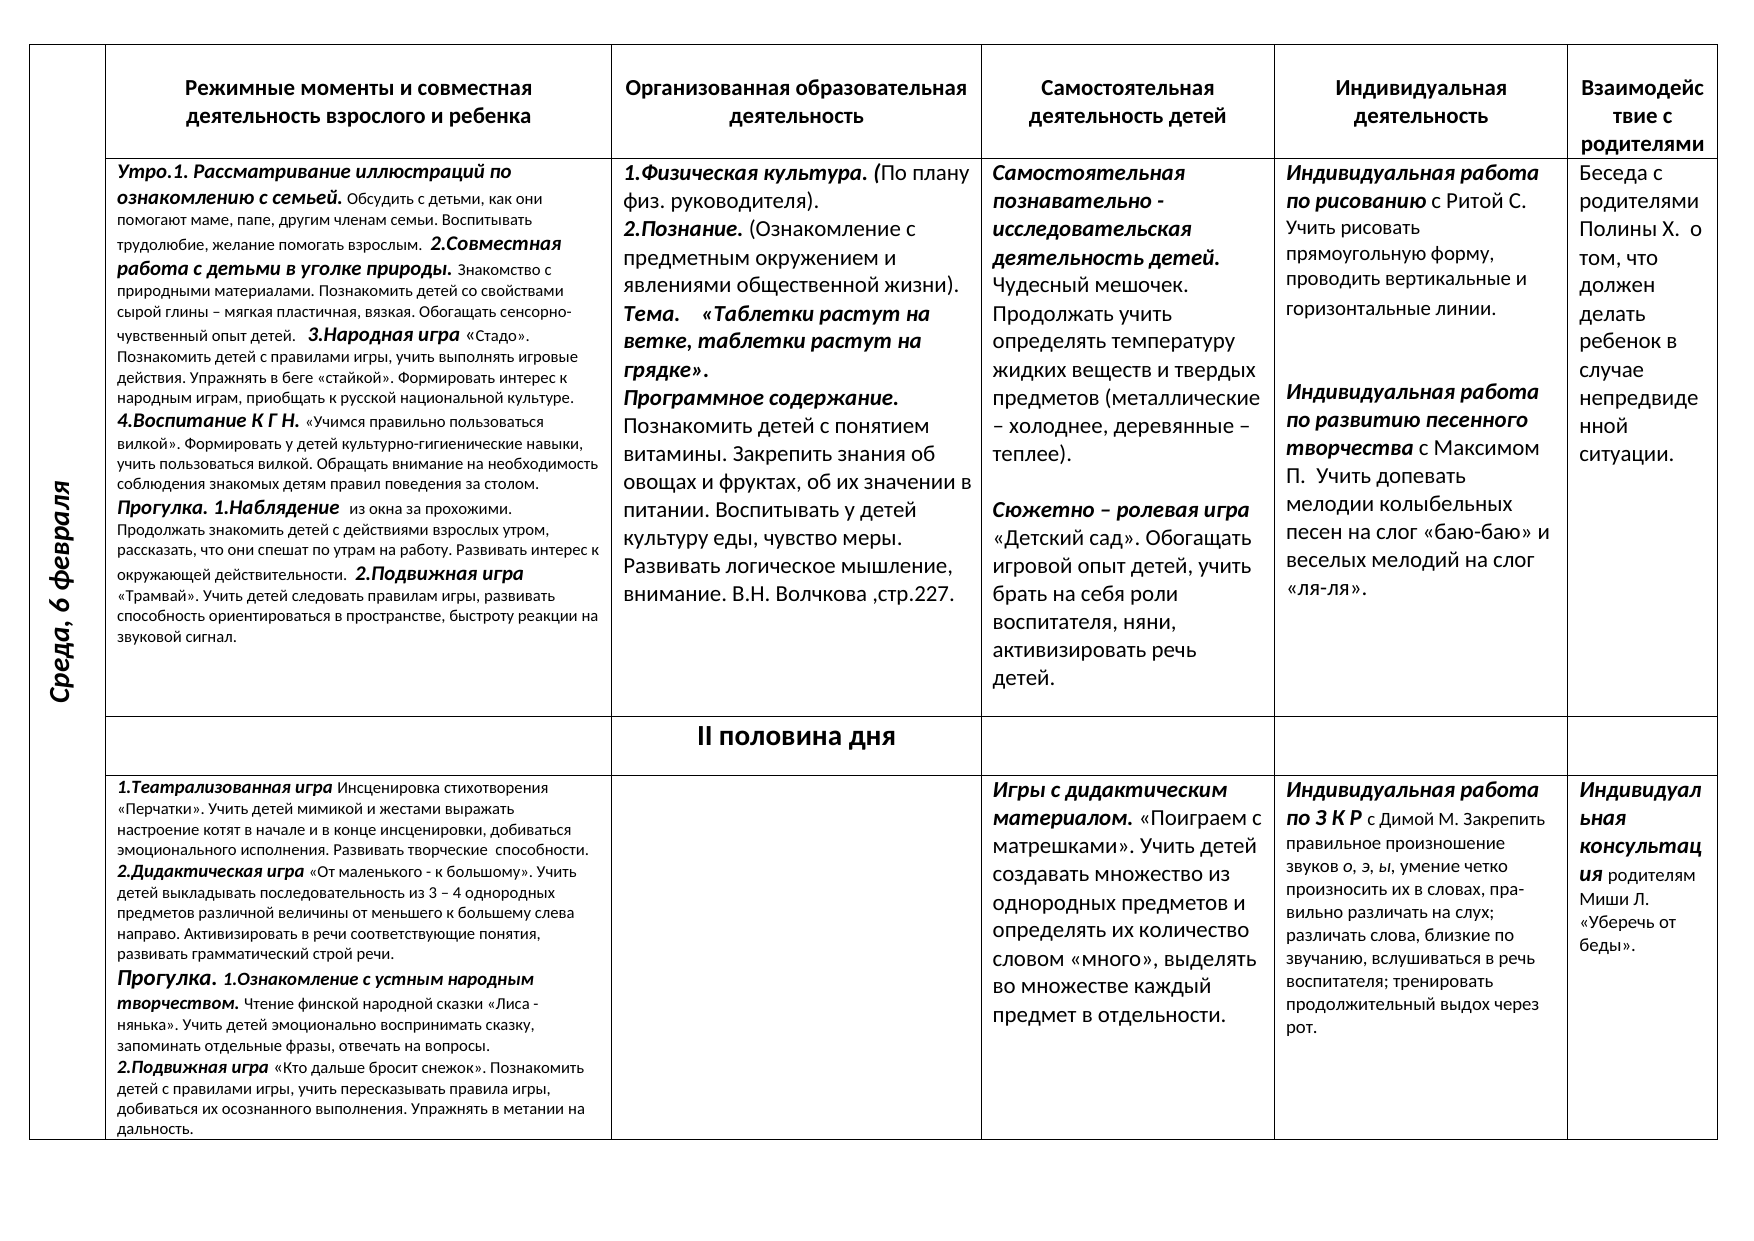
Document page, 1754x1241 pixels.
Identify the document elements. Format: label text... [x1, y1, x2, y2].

table_cell [982, 717, 1274, 774]
table_cell [106, 717, 611, 774]
table_cell [1275, 717, 1567, 774]
table_cell Индивидуальная работа по З К Р с Димой М. Закрепить правильное произношение звуков о, э, ы, умение четко произносить их в словах, правильно различать на слух; различать слова, близкие по звучанию, вслушиваться в речь воспитателя; тренировать продолжительный выдох через рот. [1275, 776, 1567, 1139]
table_cell Самостоятельная деятельность детей [982, 45, 1274, 157]
table_cell II половина дня [612, 717, 981, 774]
table_cell Беседа с родителями Полины Х. о том, что должен делать ребенок в случае непредвиденной ситуации. [1568, 159, 1717, 716]
table_cell Индивидуальная консультация родителям Миши Л. «Уберечь от беды». [1568, 776, 1717, 1139]
table_cell Индивидуальная деятельность [1275, 45, 1567, 157]
table_cell Взаимодействие с родителями [1568, 45, 1717, 157]
table_cell 1.Физическая культура. (По плану физ. руководителя). 2.Познание. (Ознакомление с предметным окружением и явлениями общественной жизни). Тема. «Таблетки растут на ветке, таблетки растут на грядке». Программное содержание. Познакомить детей с понятием витамины. Закрепить знания об овощах и фруктах, об их значении в питании. Воспитывать у детей культуру еды, чувство меры. Развивать логическое мышление, внимание. В.Н. Волчкова ,стр.227. [612, 159, 981, 716]
table_cell Режимные моменты и совместная деятельность взрослого и ребенка [106, 45, 611, 157]
table_cell [1568, 717, 1717, 774]
table_cell [612, 776, 981, 1139]
table_cell Индивидуальная работа по рисованию с Ритой С. Учить рисовать прямоугольную форму, проводить вертикальные и горизонтальные линии. Индивидуальная работа по развитию песенного творчества с Максимом П. Учить допевать мелодии колыбельных песен на слог «баю-баю» и веселых мелодий на слог «ля-ля». [1275, 159, 1567, 716]
table_cell Среда, 6 февраля [30, 45, 105, 1139]
table_cell Игры с дидактическим материалом. «Поиграем с матрешками». Учить детей создавать множество из однородных предметов и определять их количество словом «много», выделять во множестве каждый предмет в отдельности. [982, 776, 1274, 1139]
table_cell Самостоятельная познавательно - исследовательская деятельность детей. Чудесный мешочек. Продолжать учить определять температуру жидких веществ и твердых предметов (металлические – холоднее, деревянные – теплее). Сюжетно – ролевая игра «Детский сад». Обогащать игровой опыт детей, учить брать на себя роли воспитателя, няни, активизировать речь детей. [982, 159, 1274, 716]
table_cell Организованная образовательная деятельность [612, 45, 981, 157]
table_cell 1.Театрализованная игра Инсценировка стихотворения «Перчатки». Учить детей мимикой и жестами выражать настроение котят в начале и в конце инсценировки, добиваться эмоционального исполнения. Развивать творческие способности. 2.Дидактическая игра «От маленького - к большому». Учить детей выкладывать последовательность из 3 – 4 однородных предметов различной величины от меньшего к большему слева направо. Активизировать в речи соответствующие понятия, развивать грамматический строй речи. Прогулка. 1.Ознакомление с устным народным творчеством. Чтение финской народной сказки «Лиса - нянька». Учить детей эмоционально воспринимать сказку, запоминать отдельные фразы, отвечать на вопросы. 2.Подвижная игра «Кто дальше бросит снежок». Познакомить детей с правилами игры, учить пересказывать правила игры, добиваться их осознанного выполнения. Упражнять в метании на дальность. [106, 776, 611, 1139]
table_cell Утро.1. Рассматривание иллюстраций по ознакомлению с семьей. Обсудить с детьми, как они помогают маме, папе, другим членам семьи. Воспитывать трудолюбие, желание помогать взрослым. 2.Совместная работа с детьми в уголке природы. Знакомство с природными материалами. Познакомить детей со свойствами сырой глины – мягкая пластичная, вязкая. Обогащать сенсорно-чувственный опыт детей. 3.Народная игра «Стадо». Познакомить детей с правилами игры, учить выполнять игровые действия. Упражнять в беге «стайкой». Формировать интерес к народным играм, приобщать к русской национальной культуре. 4.Воспитание К Г Н. «Учимся правильно пользоваться вилкой». Формировать у детей культурно-гигиенические навыки, учить пользоваться вилкой. Обращать внимание на необходимость соблюдения знакомых детям правил поведения за столом. Прогулка. 1.Наблядение из окна за прохожими. Продолжать знакомить детей с действиями взрослых утром, рассказать, что они спешат по утрам на работу. Развивать интерес к окружающей действительности. 2.Подвижная игра «Трамвай». Учить детей следовать правилам игры, развивать способность ориентироваться в пространстве, быстроту реакции на звуковой сигнал. [106, 159, 611, 716]
